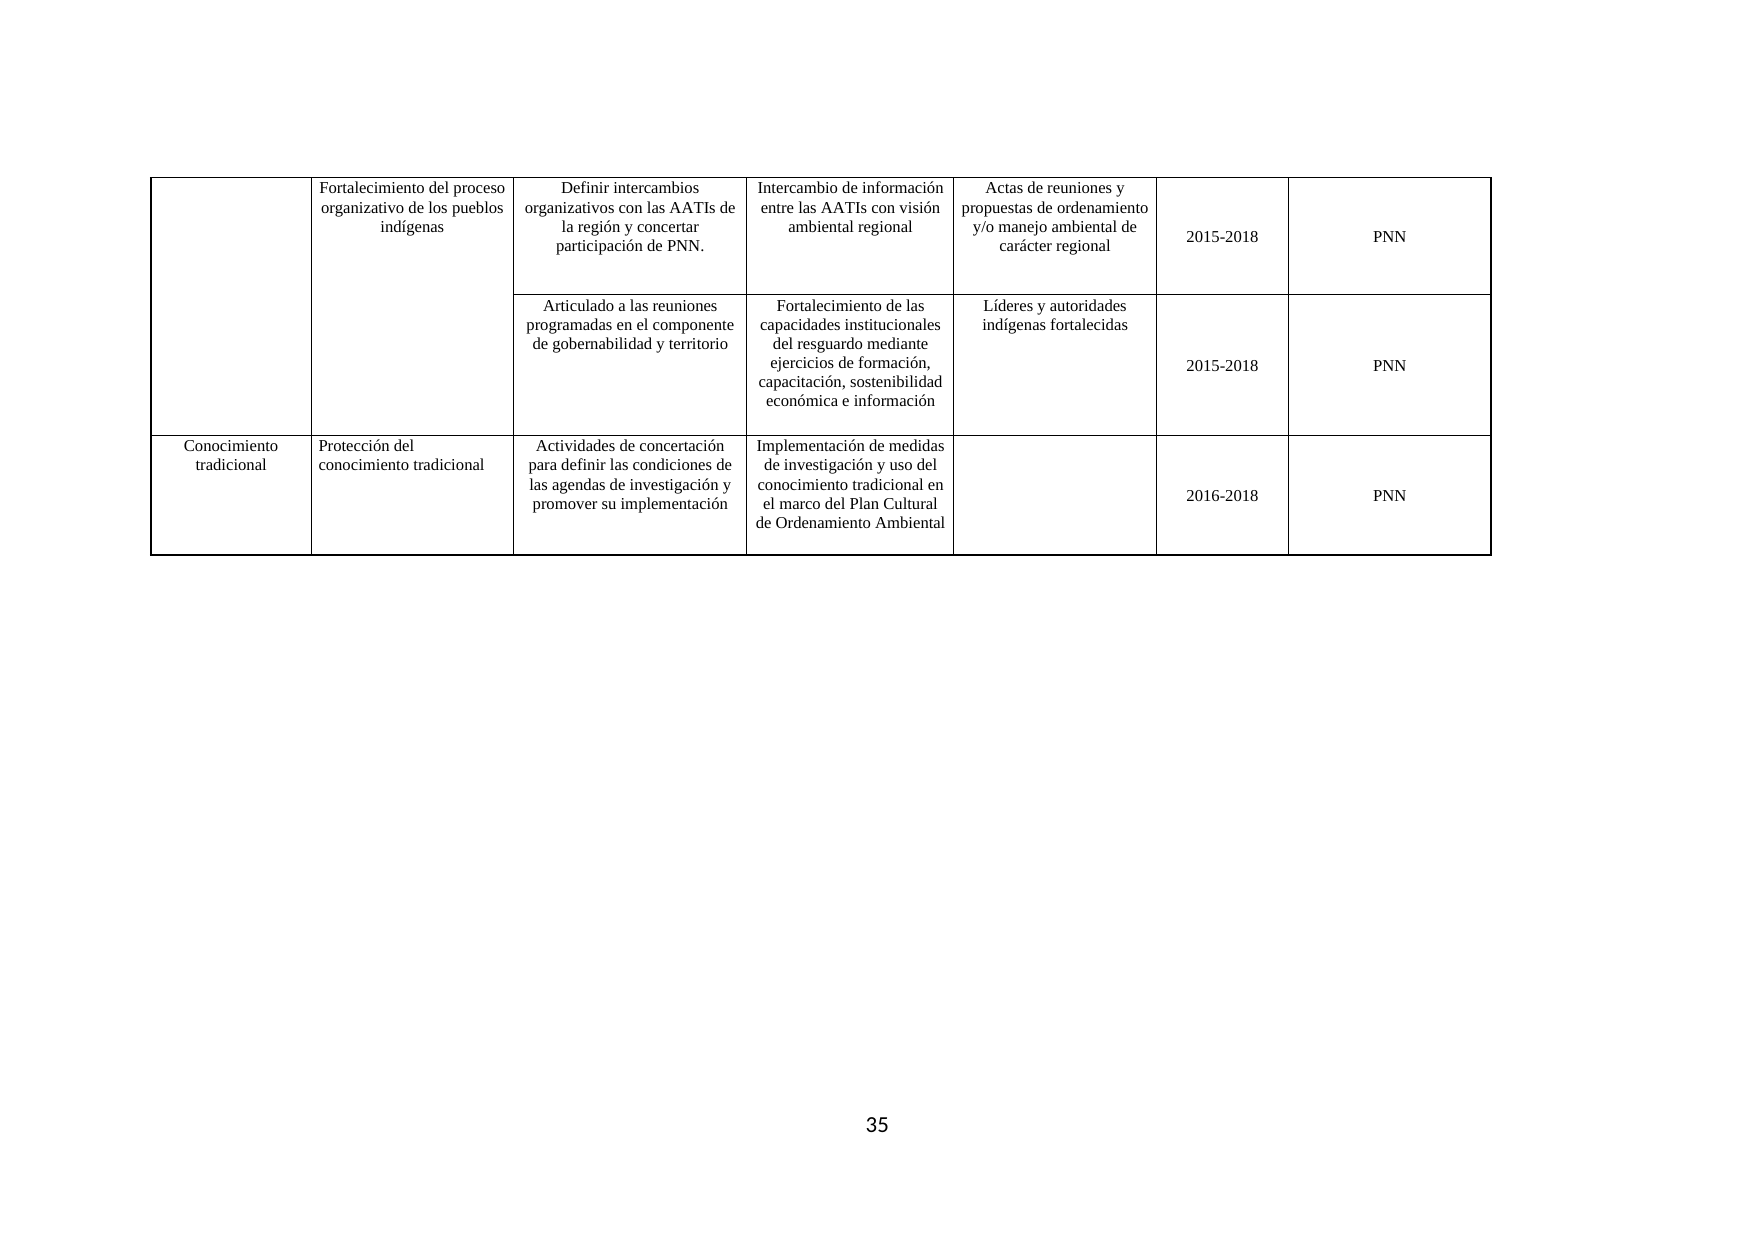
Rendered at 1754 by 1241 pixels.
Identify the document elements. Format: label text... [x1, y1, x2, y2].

table_cell Articulado a las reuniones programadas en el componente de gobernabilidad y territorio [514, 295, 746, 435]
table_cell Fortalecimiento de las capacidades institucionales del resguardo mediante ejercicios de formación, capacitación, sostenibilidad económica e información [747, 295, 953, 435]
table_cell PNN [1289, 295, 1490, 435]
table_cell Implementación de medidas de investigación y uso del conocimiento tradicional en el marco del Plan Cultural de Ordenamiento Ambiental [747, 436, 953, 554]
table_cell Líderes y autoridades indígenas fortalecidas [954, 295, 1156, 435]
table_cell Intercambio de información entre las AATIs con visión ambiental regional [747, 178, 953, 294]
table_cell 2016-2018 [1157, 436, 1288, 554]
table_cell Conocimiento tradicional [152, 436, 311, 554]
table_cell [954, 436, 1156, 554]
table_cell PNN [1289, 178, 1490, 294]
table_cell 2015-2018 [1157, 295, 1288, 435]
table_cell Actas de reuniones y propuestas de ordenamiento y/o manejo ambiental de carácter regional [954, 178, 1156, 294]
table_cell Fortalecimiento del proceso organizativo de los pueblos indígenas [312, 178, 513, 435]
table_cell Actividades de concertación para definir las condiciones de las agendas de investigación y promover su implementación [514, 436, 746, 554]
table_cell 2015-2018 [1157, 178, 1288, 294]
table_cell Definir intercambios organizativos con las AATIs de la región y concertar participación de PNN. [514, 178, 746, 294]
table_cell Protección del conocimiento tradicional [312, 436, 513, 554]
table_cell PNN [1289, 436, 1490, 554]
